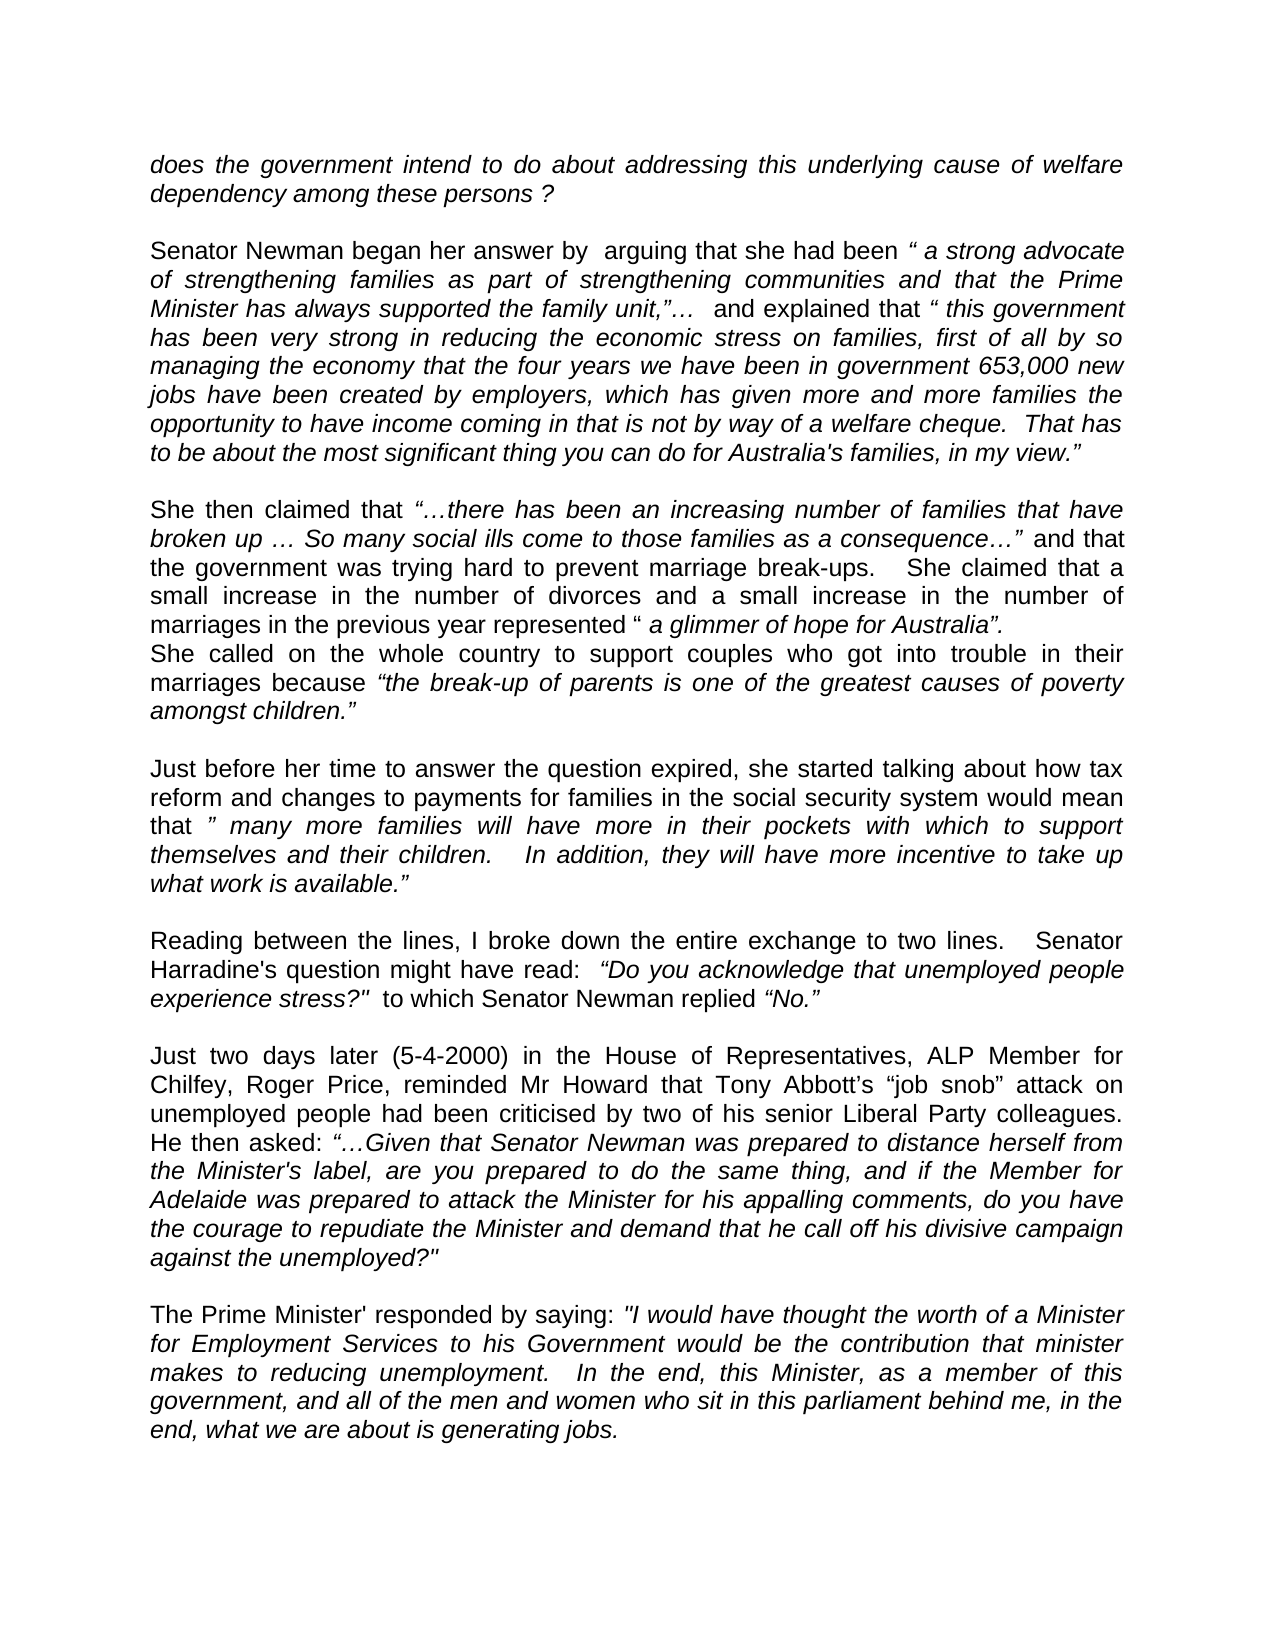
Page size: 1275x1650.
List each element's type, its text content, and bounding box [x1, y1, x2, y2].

text She called on the whole country to support couples who got into trouble in their marriages because “the break-up of parents is one of the greatest causes of poverty amongst children.” [150, 639, 1125, 725]
text Just two days later (5-4-2000) in the House of Representatives, ALP Member for Chilfey, Roger Price, reminded Mr Howard that Tony Abbott’s “job snob” attack on unemployed people had been criticised by two of his senior Liberal Party colleagues. He then asked: “…Given that Senator Newman was prepared to distance herself from the Minister's label, are you prepared to do the same thing, and if the Member for Adelaide was prepared to attack the Minister for his appalling comments, do you have the courage to repudiate the Minister and demand that he call off his divisive campaign against the unemployed?" [150, 1041, 1125, 1271]
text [150, 150, 1125, 207]
text The Prime Minister' responded by saying: "I would have thought the worth of a Minister for Employment Services to his Government would be the contribution that minister makes to reducing unemployment. In the end, this Minister, as a member of this government, and all of the men and women who sit in this parliament behind me, in the end, what we are about is generating jobs. [150, 1300, 1125, 1444]
text Senator Newman began her answer by arguing that she had been “ a strong advocate of strengthening families as part of strengthening communities and that the Prime Minister has always supported the family unit,”… and explained that “ this government has been very strong in reducing the economic stress on families, first of all by so managing the economy that the four years we have been in government 653,000 new jobs have been created by employers, which has given more and more families the opportunity to have income coming in that is not by way of a welfare cheque. That has to be about the most significant thing you can do for Australia's families, in my view.” [150, 236, 1125, 466]
text Reading between the lines, I broke down the entire exchange to two lines. Senator Harradine's question might have read: “Do you acknowledge that unemployed people experience stress?" to which Senator Newman replied “No.” [150, 926, 1125, 1012]
text She then claimed that “…there has been an increasing number of families that have broken up … So many social ills come to those families as a consequence…” and that the government was trying hard to prevent marriage break-ups. She claimed that a small increase in the number of divorces and a small increase in the number of marriages in the previous year represented “ a glimmer of hope for Australia”. [150, 495, 1125, 639]
text Just before her time to answer the question expired, she started talking about how tax reform and changes to payments for families in the social security system would mean that ” many more families will have more in their pockets with which to support themselves and their children. In addition, they will have more incentive to take up what work is available.” [150, 754, 1125, 897]
